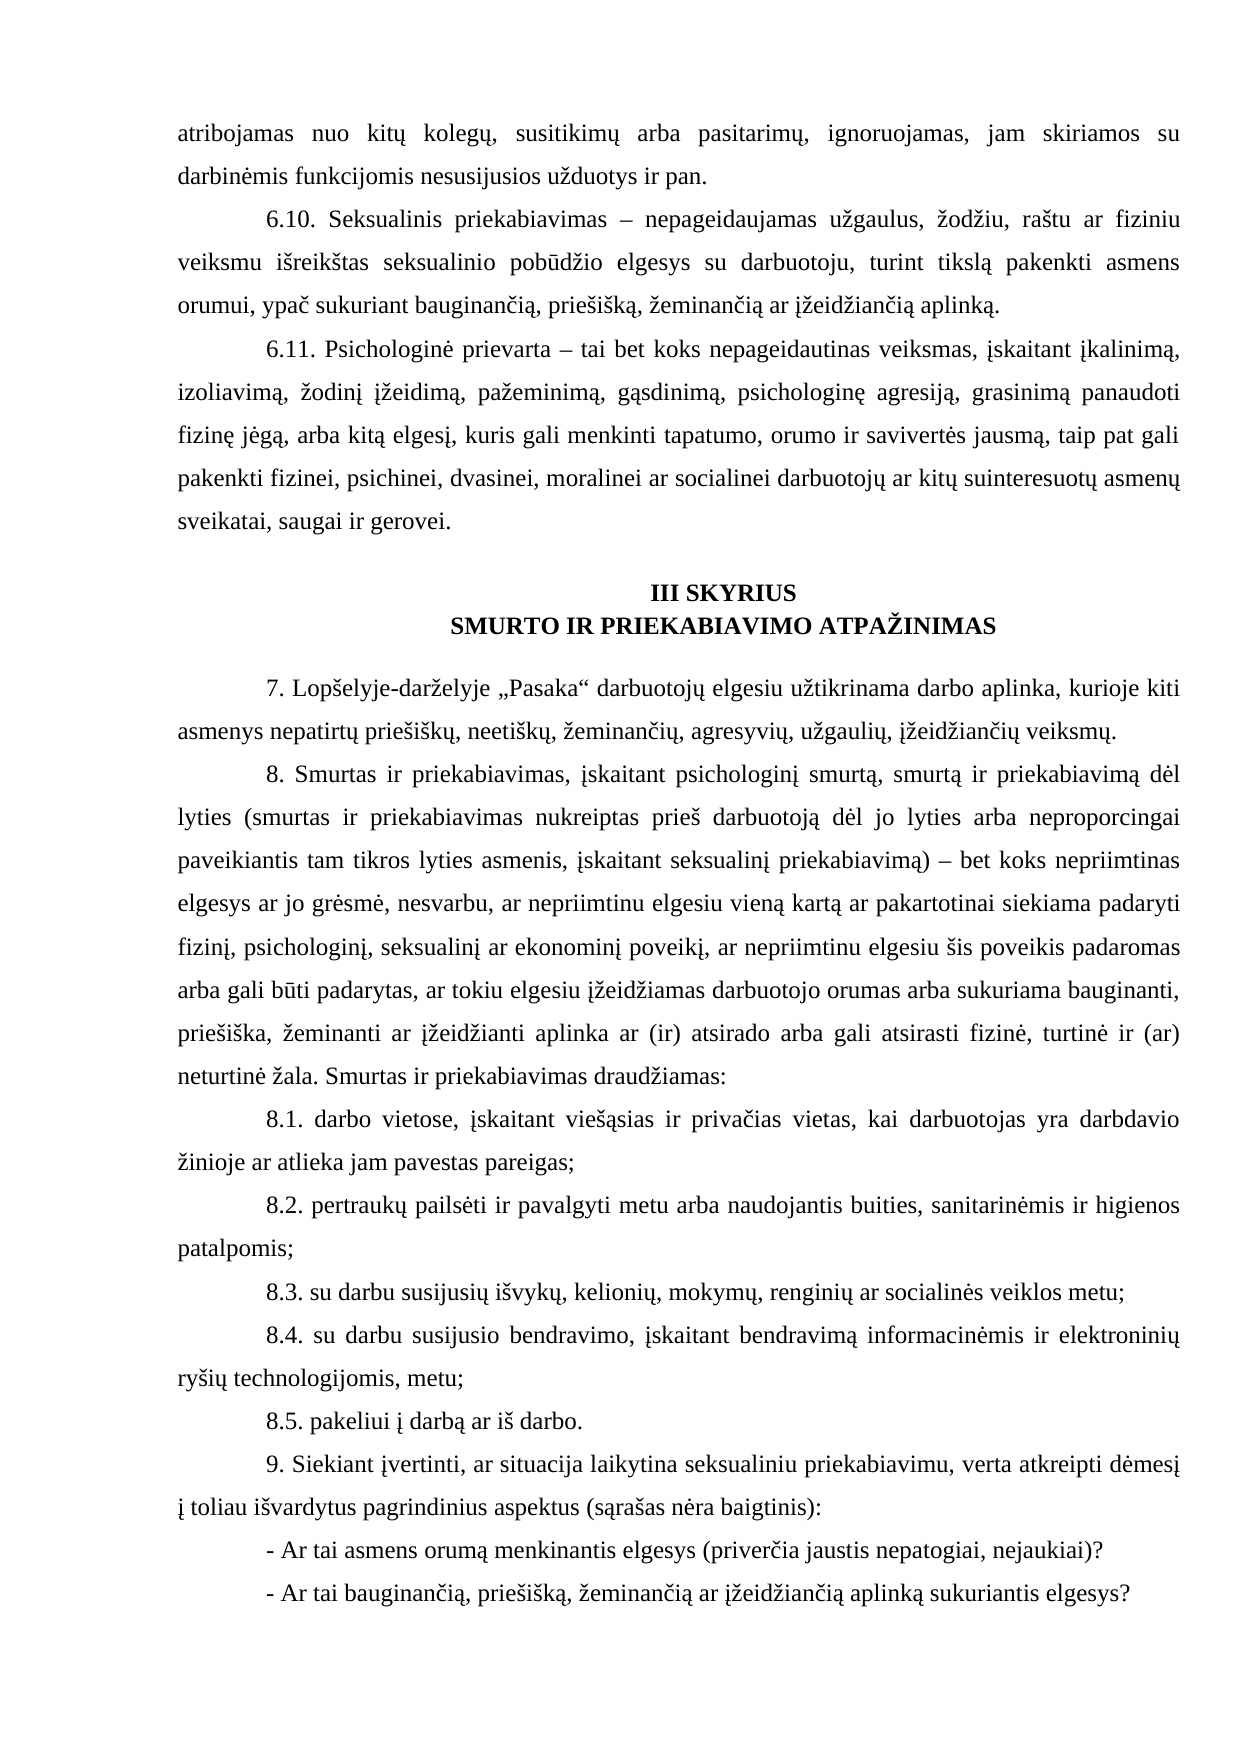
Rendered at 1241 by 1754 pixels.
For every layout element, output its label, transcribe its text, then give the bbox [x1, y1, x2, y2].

text - Ar tai asmens orumą menkinantis elgesys (priverčia jaustis nepatogiai, nejaukiai)? [177, 1535, 1181, 1564]
text 7. Lopšelyje-darželyje „Pasaka“ darbuotojų elgesiu užtikrinama darbo aplinka, kurioje kiti asmenys nepatirtų priešiškų, neetiškų, žeminančių, agresyvių, užgaulių, įžeidžiančių veiksmų. [177, 673, 1181, 745]
text 8.4. su darbu susijusio bendravimo, įskaitant bendravimą informacinėmis ir elektroninių ryšių technologijomis, metu; [177, 1320, 1181, 1392]
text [177, 118, 1181, 190]
text 6.11. Psichologinė prievarta – tai bet koks nepageidautinas veiksmas, įskaitant įkalinimą, izoliavimą, žodinį įžeidimą, pažeminimą, gąsdinimą, psichologinę agresiją, grasinimą panaudoti fizinę jėgą, arba kitą elgesį, kuris gali menkinti tapatumo, orumo ir savivertės jausmą, taip pat gali pakenkti fizinei, psichinei, dvasinei, moralinei ar socialinei darbuotojų ar kitų suinteresuotų asmenų sveikatai, saugai ir gerovei. [177, 334, 1181, 535]
text 8.3. su darbu susijusių išvykų, kelionių, mokymų, renginių ar socialinės veiklos metu; [177, 1277, 1181, 1305]
text SMURTO IR PRIEKABIAVIMO ATPAŽINIMAS [177, 611, 1181, 640]
text 9. Siekiant įvertinti, ar situacija laikytina seksualiniu priekabiavimu, verta atkreipti dėmesį į toliau išvardytus pagrindinius aspektus (sąrašas nėra baigtinis): [177, 1449, 1181, 1521]
text 8.5. pakeliui į darbą ar iš darbo. [177, 1406, 1181, 1435]
text 6.10. Seksualinis priekabiavimas – nepageidaujamas užgaulus, žodžiu, raštu ar fiziniu veiksmu išreikštas seksualinio pobūdžio elgesys su darbuotoju, turint tikslą pakenkti asmens orumui, ypač sukuriant bauginančią, priešišką, žeminančią ar įžeidžiančią aplinką. [177, 204, 1181, 319]
text III SKYRIUS [177, 578, 1181, 607]
text - Ar tai bauginančią, priešišką, žeminančią ar įžeidžiančią aplinką sukuriantis elgesys? [177, 1578, 1181, 1607]
text 8. Smurtas ir priekabiavimas, įskaitant psichologinį smurtą, smurtą ir priekabiavimą dėl lyties (smurtas ir priekabiavimas nukreiptas prieš darbuotoją dėl jo lyties arba neproporcingai paveikiantis tam tikros lyties asmenis, įskaitant seksualinį priekabiavimą) – bet koks nepriimtinas elgesys ar jo grėsmė, nesvarbu, ar nepriimtinu elgesiu vieną kartą ar pakartotinai siekiama padaryti fizinį, psichologinį, seksualinį ar ekonominį poveikį, ar nepriimtinu elgesiu šis poveikis padaromas arba gali būti padarytas, ar tokiu elgesiu įžeidžiamas darbuotojo orumas arba sukuriama bauginanti, priešiška, žeminanti ar įžeidžianti aplinka ar (ir) atsirado arba gali atsirasti fizinė, turtinė ir (ar) neturtinė žala. Smurtas ir priekabiavimas draudžiamas: [177, 759, 1181, 1090]
text 8.1. darbo vietose, įskaitant viešąsias ir privačias vietas, kai darbuotojas yra darbdavio žinioje ar atlieka jam pavestas pareigas; [177, 1104, 1181, 1176]
text 8.2. pertraukų pailsėti ir pavalgyti metu arba naudojantis buities, sanitarinėmis ir higienos patalpomis; [177, 1190, 1181, 1262]
